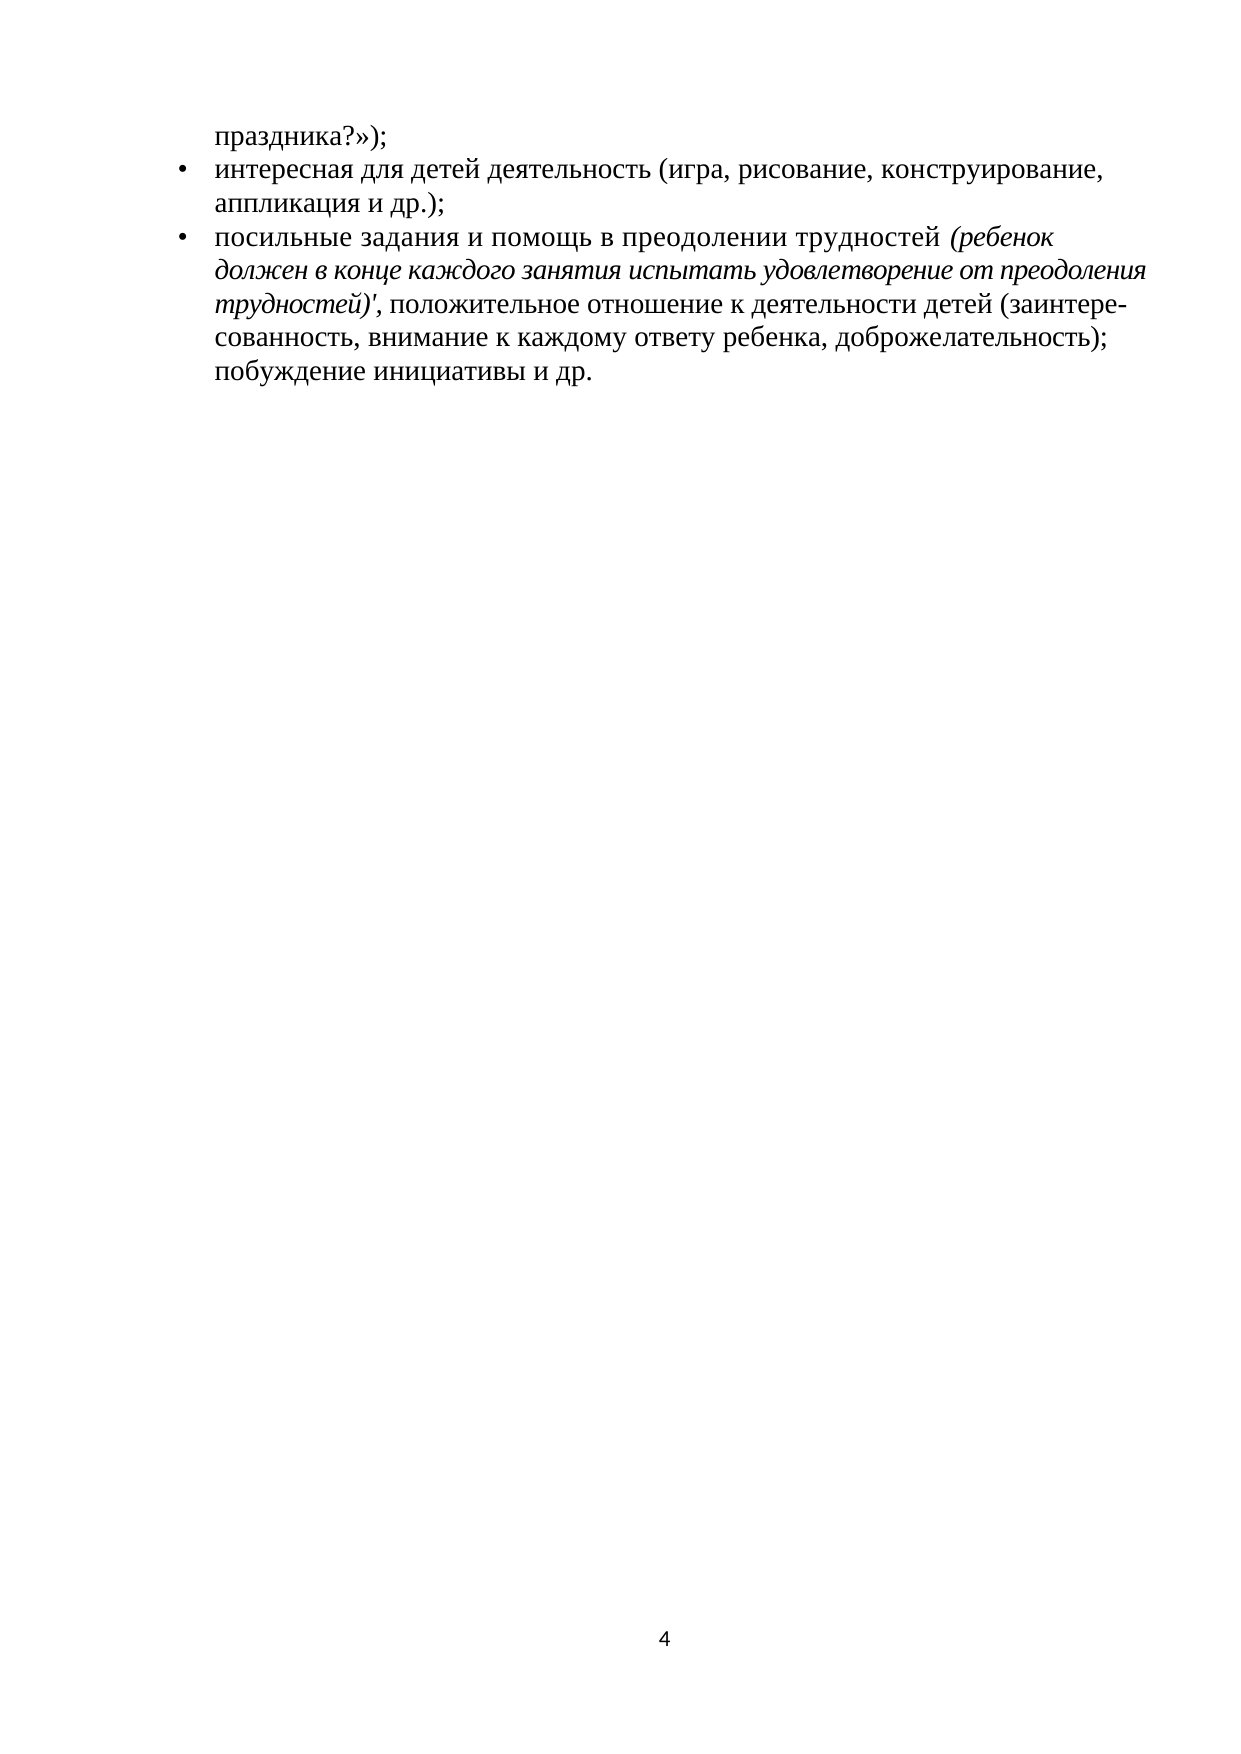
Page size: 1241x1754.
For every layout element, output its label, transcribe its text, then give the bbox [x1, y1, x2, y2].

list интересная для детей деятельность (игра, рисование, конструирование, аппликация и др.); [177, 152, 1152, 219]
list посильные задания и помощь в преодолении трудностей (ребенок должен в конце каждого занятия испытать удовлетворение от преодоления трудностей)', положительное отношение к деятельности детей (заинтересованность, внимание к каждому ответу ребенка, доброжелательность); побуждение инициативы и др. [177, 219, 1152, 386]
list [177, 118, 1152, 152]
